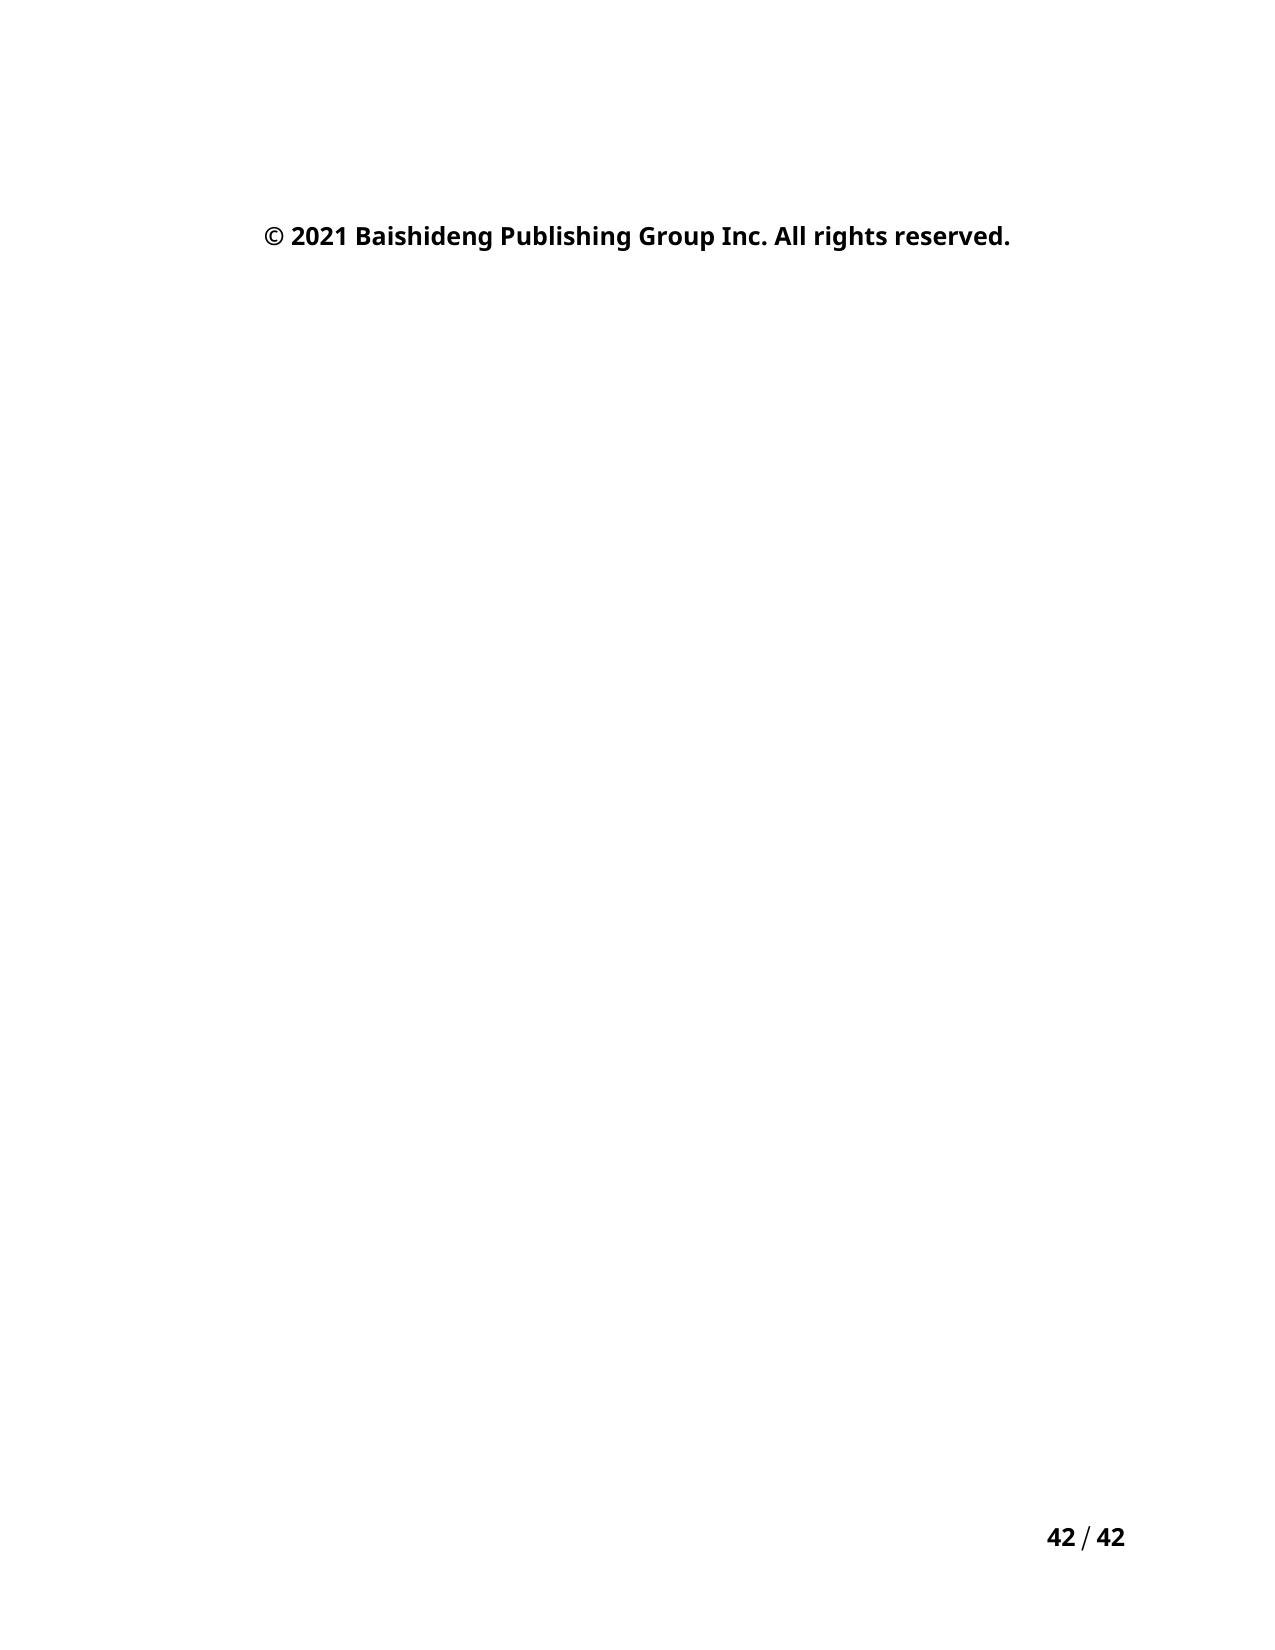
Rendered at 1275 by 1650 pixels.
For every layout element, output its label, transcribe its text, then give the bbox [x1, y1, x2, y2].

text © 2021 Baishideng Publishing Group Inc. All rights reserved. [150, 218, 1125, 252]
